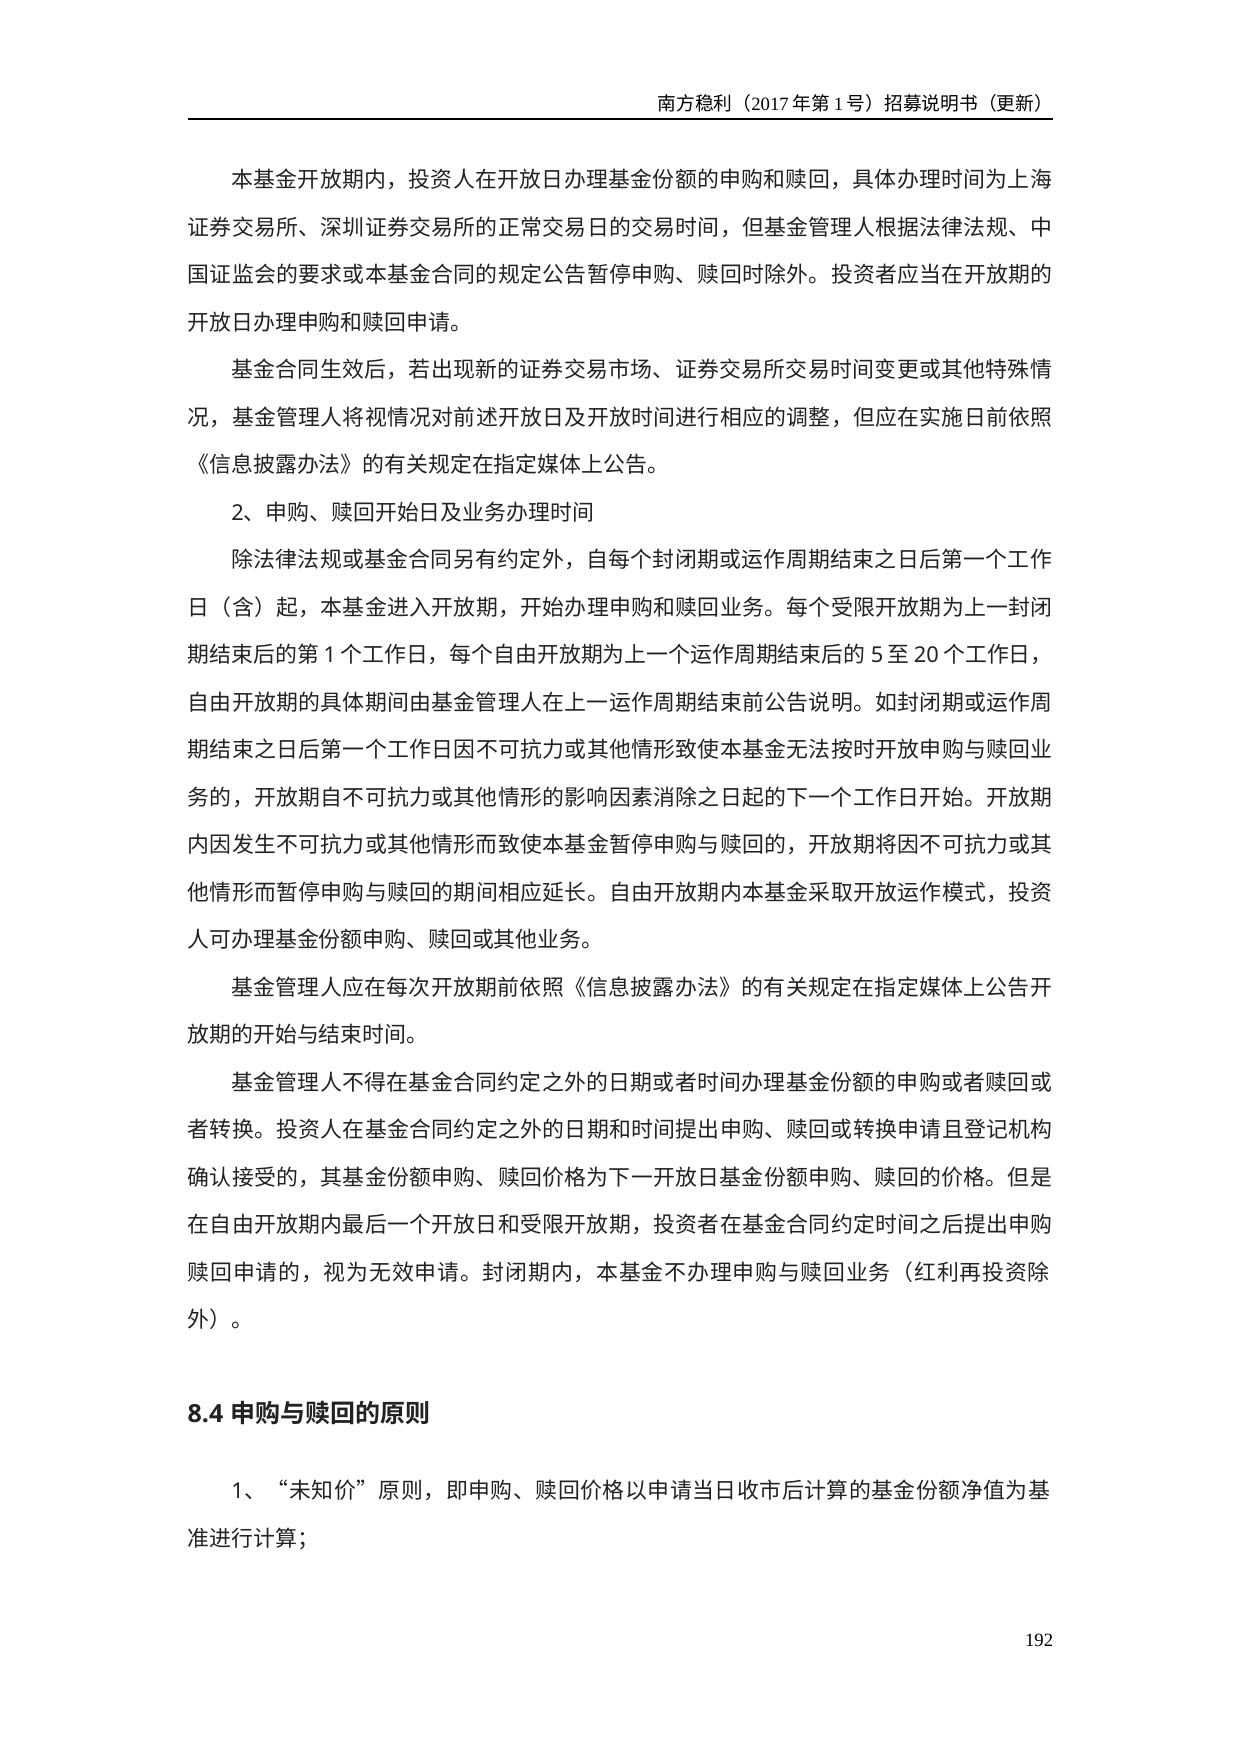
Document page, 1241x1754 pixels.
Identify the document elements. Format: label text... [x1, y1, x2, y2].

text 1、“未知价”原则，即申购、赎回价格以申请当日收市后计算的基金份额净值为基准进行计算； [187, 1473, 1053, 1552]
text 基金管理人应在每次开放期前依照《信息披露办法》的有关规定在指定媒体上公告开放期的开始与结束时间。 [187, 970, 1053, 1049]
text 基金管理人不得在基金合同约定之外的日期或者时间办理基金份额的申购或者赎回或者转换。投资人在基金合同约定之外的日期和时间提出申购、赎回或转换申请且登记机构确认接受的，其基金份额申购、赎回价格为下一开放日基金份额申购、赎回的价格。但是，在自由开放期内最后一个开放日和受限开放期，投资者在基金合同约定时间之后提出申购、赎回申请的，视为无效申请。封闭期内，本基金不办理申购与赎回业务（红利再投资除外）。 [187, 1065, 1053, 1334]
text 基金合同生效后，若出现新的证券交易市场、证券交易所交易时间变更或其他特殊情况，基金管理人将视情况对前述开放日及开放时间进行相应的调整，但应在实施日前依照《信息披露办法》的有关规定在指定媒体上公告。 [187, 352, 1053, 479]
text 除法律法规或基金合同另有约定外，自每个封闭期或运作周期结束之日后第一个工作日（含）起，本基金进入开放期，开始办理申购和赎回业务。每个受限开放期为上一封闭期结束后的第1个工作日，每个自由开放期为上一个运作周期结束后的5至20个工作日，自由开放期的具体期间由基金管理人在上一运作周期结束前公告说明。如封闭期或运作周期结束之日后第一个工作日因不可抗力或其他情形致使本基金无法按时开放申购与赎回业务的，开放期自不可抗力或其他情形的影响因素消除之日起的下一个工作日开始。开放期内因发生不可抗力或其他情形而致使本基金暂停申购与赎回的，开放期将因不可抗力或其他情形而暂停申购与赎回的期间相应延长。自由开放期内本基金采取开放运作模式，投资人可办理基金份额申购、赎回或其他业务。 [187, 542, 1053, 954]
text 2、申购、赎回开始日及业务办理时间 [187, 494, 1053, 526]
text 本基金开放期内，投资人在开放日办理基金份额的申购和赎回，具体办理时间为上海证券交易所、深圳证券交易所的正常交易日的交易时间，但基金管理人根据法律法规、中国证监会的要求或本基金合同的规定公告暂停申购、赎回时除外。投资者应当在开放期的开放日办理申购和赎回申请。 [187, 162, 1053, 336]
text 8.4 申购与赎回的原则 [187, 1379, 1053, 1444]
